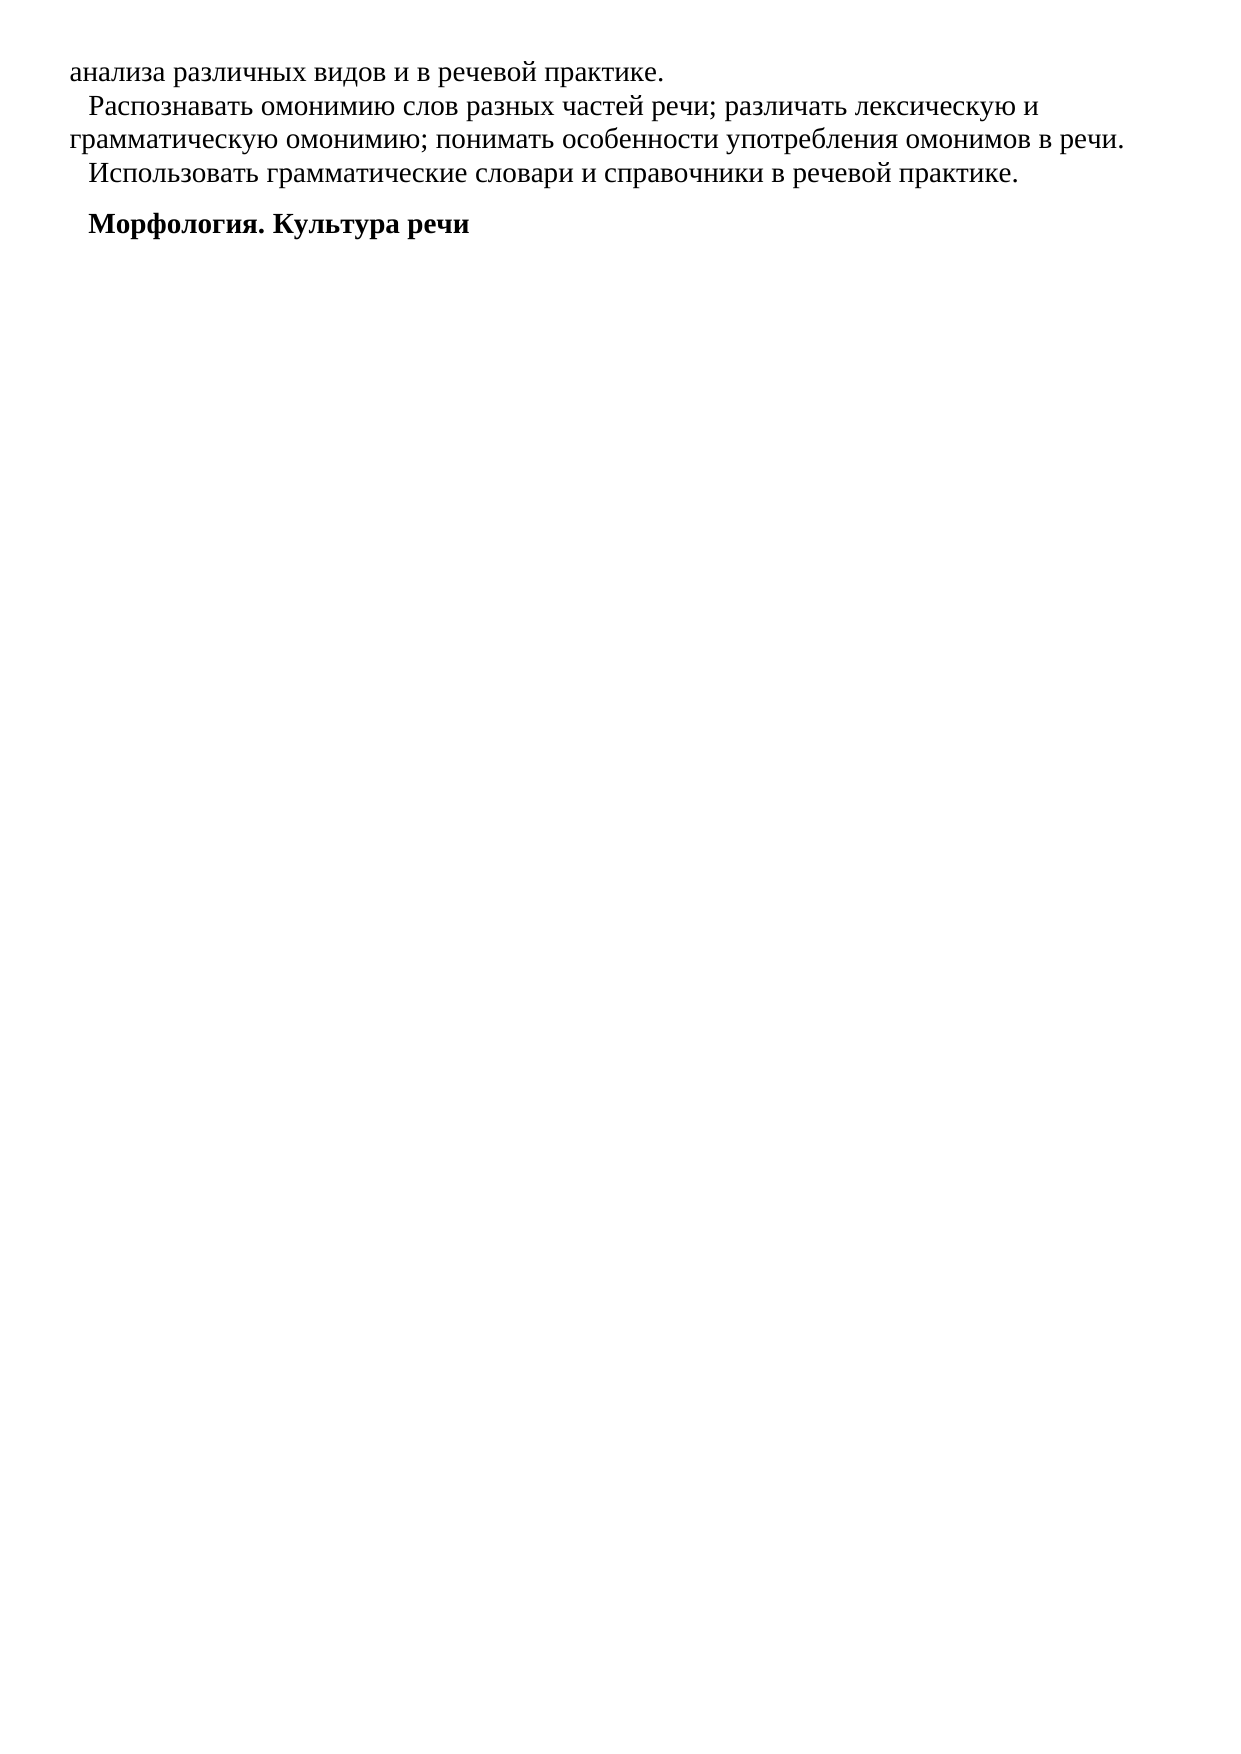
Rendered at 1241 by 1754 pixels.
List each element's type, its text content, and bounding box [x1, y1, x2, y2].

text Использовать грамматические словари и справочники в речевой практике. [88, 155, 1184, 188]
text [69, 54, 1164, 88]
subtitle Морфология. Культура речи [88, 206, 1184, 240]
text Распознавать омонимию слов разных частей речи; различать лексическую и грамматическую омонимию; понимать особенности употребления омонимов в речи. [69, 88, 1184, 155]
